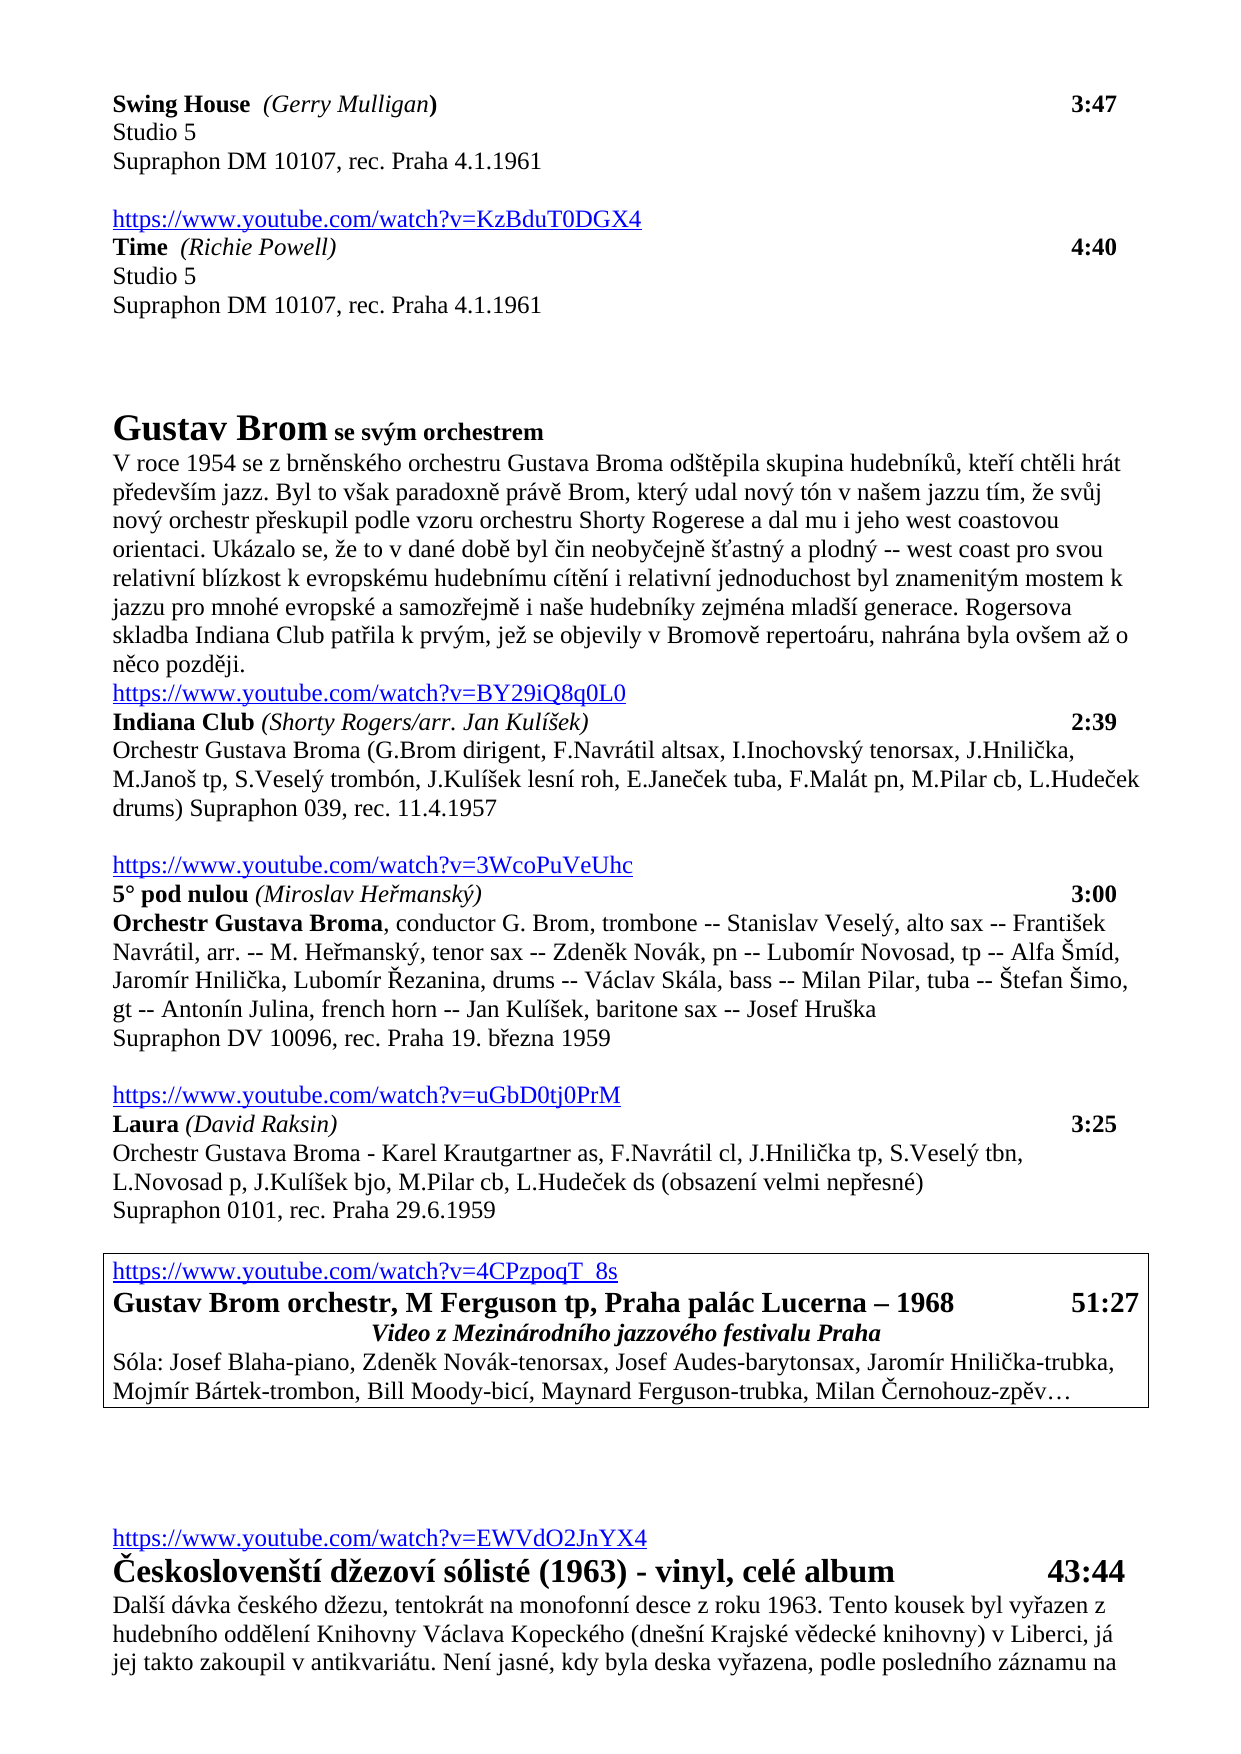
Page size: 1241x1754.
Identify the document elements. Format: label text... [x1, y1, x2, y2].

text Indiana Club (Shorty Rogers/arr. Jan Kulíšek) 2:39 [112, 707, 1140, 736]
text Orchestr Gustava Broma, conductor G. Brom, trombone -- Stanislav Veselý, alto sax -- František Navrátil, arr. -- M. Heřmanský, tenor sax -- Zdeněk Novák, pn -- Lubomír Novosad, tp -- Alfa Šmíd, Jaromír Hnilička, Lubomír Řezanina, drums -- Václav Skála, bass -- Milan Pilar, tuba -- Štefan Šimo, gt -- Antonín Julina, french horn -- Jan Kulíšek, baritone sax -- Josef Hruška [112, 908, 1140, 1023]
text Swing House (Gerry Mulligan) 3:47 [112, 89, 1140, 117]
text V roce 1954 se z brněnského orchestru Gustava Broma odštěpila skupina hudebníků, kteří chtěli hrát především jazz. Byl to však paradoxně právě Brom, který udal nový tón v našem jazzu tím, že svůj nový orchestr přeskupil podle vzoru orchestru Shorty Rogerese a dal mu i jeho west coastovou orientaci. Ukázalo se, že to v dané době byl čin neobyčejně šťastný a plodný -- west coast pro svou relativní blízkost k evropskému hudebnímu cítění i relativní jednoduchost byl znamenitým mostem k jazzu pro mnohé evropské a samozřejmě i naše hudebníky zejména mladší generace. Rogersova skladba Indiana Club patřila k prvým, jež se objevily v Bromově repertoáru, nahrána byla ovšem až o něco později. [112, 448, 1140, 678]
text https://www.youtube.com/watch?v=uGbD0tj0PrM [112, 1081, 1140, 1109]
text https://www.youtube.com/watch?v=4CPzpoqT_8s [104, 1254, 1148, 1285]
text https://www.youtube.com/watch?v=BY29iQ8q0L0 [112, 678, 1140, 707]
text Studio 5 [112, 117, 1140, 146]
text Gustav Brom orchestr, M Ferguson tp, Praha palác Lucerna – 1968 51:27 [112, 1285, 1140, 1318]
text Mojmír Bártek-trombon, Bill Moody-bicí, Maynard Ferguson-trubka, Milan Černohouz-zpěv… [104, 1373, 1148, 1407]
text Supraphon DM 10107, rec. Praha 4.1.1961 [112, 146, 1140, 175]
text https://www.youtube.com/watch?v=3WcoPuVeUhc [112, 851, 1140, 879]
text Orchestr Gustava Broma - Karel Krautgartner as, F.Navrátil cl, J.Hnilička tp, S.Veselý tbn, L.Novosad p, J.Kulíšek bjo, M.Pilar cb, L.Hudeček ds (obsazení velmi nepřesné) [112, 1138, 1140, 1196]
text https://www.youtube.com/watch?v=EWVdO2JnYX4 [112, 1523, 1140, 1552]
text Supraphon DV 10096, rec. Praha 19. března 1959 [112, 1023, 1140, 1052]
text Sóla: Josef Blaha-piano, Zdeněk Novák-tenorsax, Josef Audes-barytonsax, Jaromír Hnilička-trubka, [112, 1347, 1140, 1373]
text Studio 5 [112, 261, 1140, 290]
text Orchestr Gustava Broma (G.Brom dirigent, F.Navrátil altsax, I.Inochovský tenorsax, J.Hnilička, M.Janoš tp, S.Veselý trombón, J.Kulíšek lesní roh, E.Janeček tuba, F.Malát pn, M.Pilar cb, L.Hudeček drums) Supraphon 039, rec. 11.4.1957 [112, 736, 1140, 822]
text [112, 1590, 1140, 1676]
text Českoslovenští džezoví sólisté (1963) - vinyl, celé album 43:44 [112, 1552, 1140, 1590]
text Supraphon DM 10107, rec. Praha 4.1.1961 [112, 290, 1140, 319]
text https://www.youtube.com/watch?v=KzBduT0DGX4 [112, 204, 1140, 232]
text Gustav Brom se svým orchestrem [112, 405, 1140, 448]
text Laura (David Raksin) 3:25 [112, 1109, 1140, 1138]
text Video z Mezinárodního jazzového festivalu Praha [112, 1318, 1140, 1347]
text 5° pod nulou (Miroslav Heřmanský) 3:00 [112, 879, 1140, 908]
text Supraphon 0101, rec. Praha 29.6.1959 [112, 1196, 1140, 1224]
text Time (Richie Powell) 4:40 [112, 232, 1140, 261]
